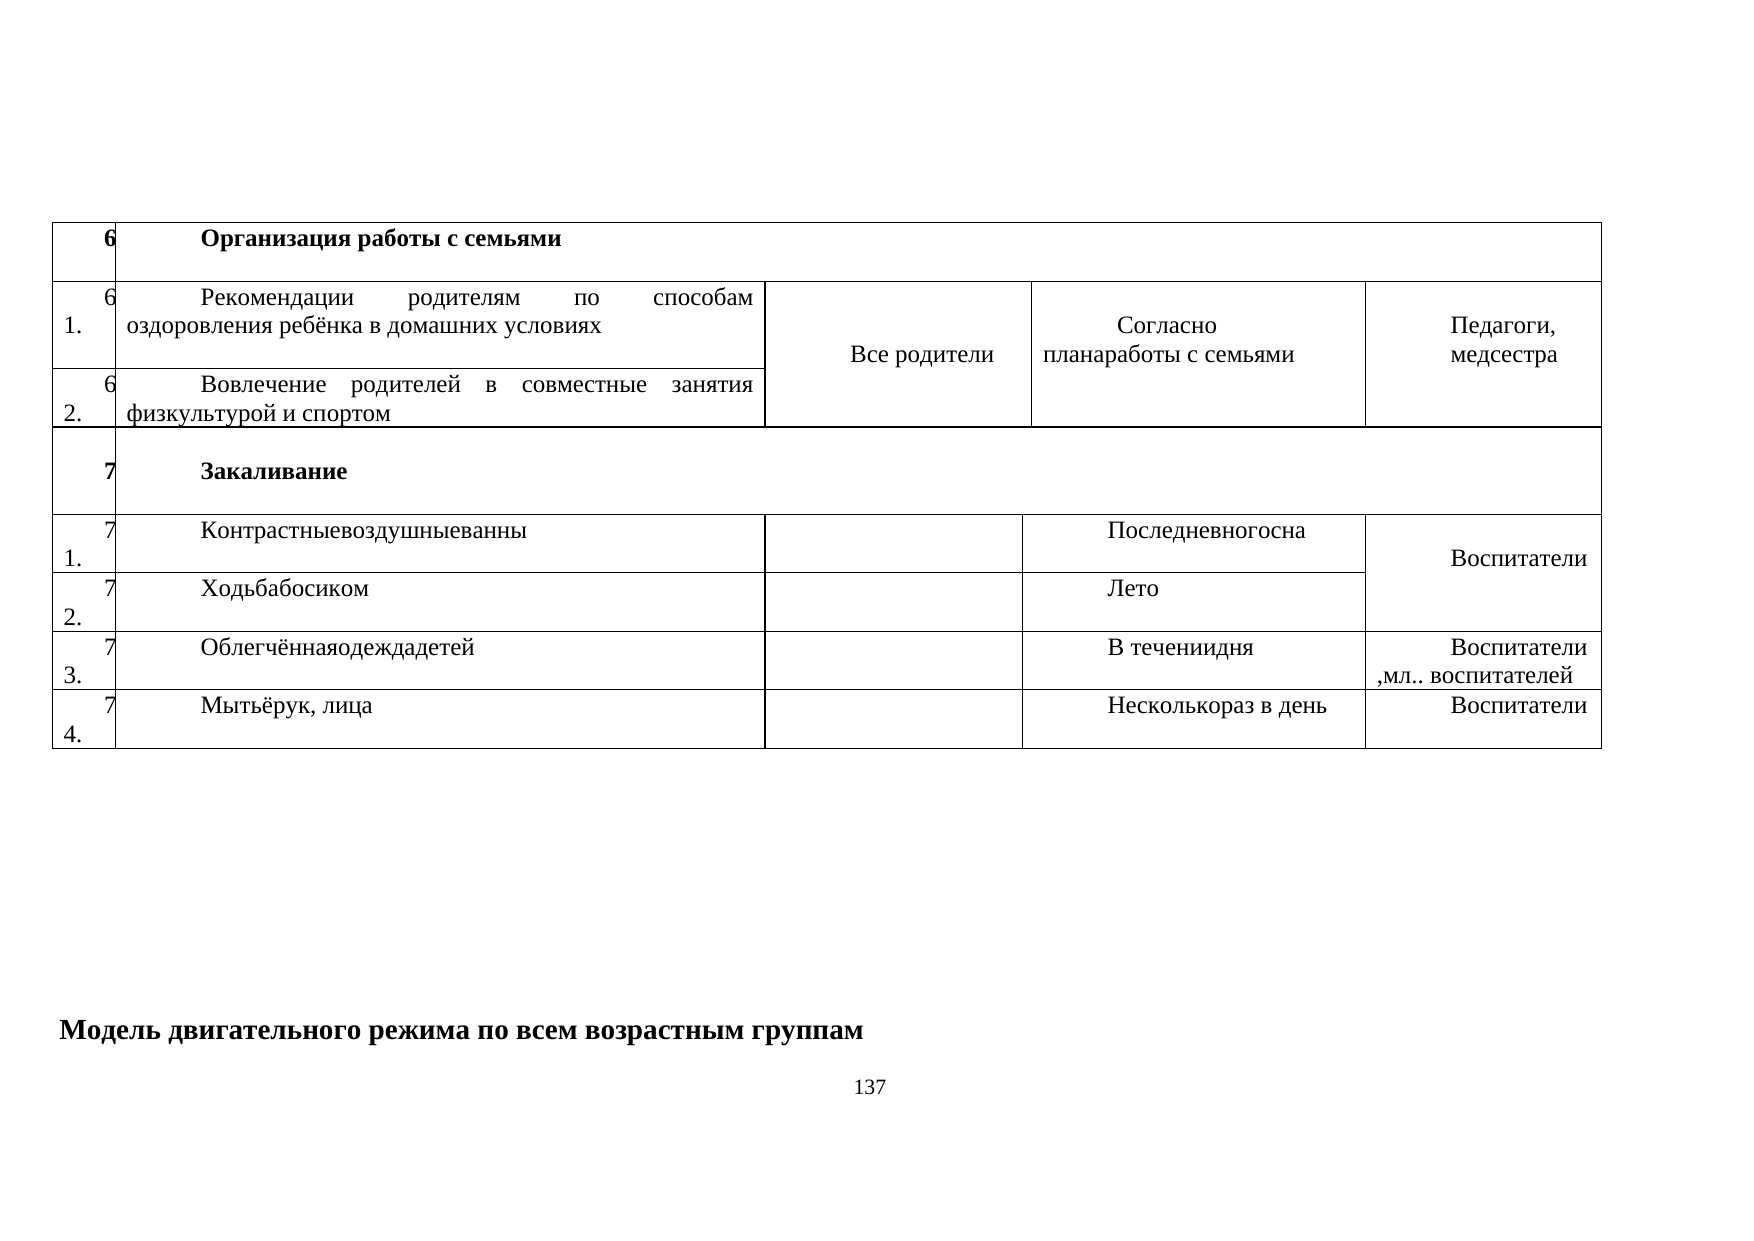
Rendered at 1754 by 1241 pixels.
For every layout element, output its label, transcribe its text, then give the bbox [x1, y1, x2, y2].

table_cell Все родители [766, 282, 1031, 426]
table_cell 6 [53, 223, 115, 281]
table_cell Контрастныевоздушныеванны [116, 515, 764, 572]
table_cell Воспитатели [1366, 515, 1601, 631]
table_cell 72. [53, 573, 115, 631]
table_cell 73. [53, 632, 115, 689]
table_cell [766, 632, 1022, 689]
table_cell Вовлечение родителей в совместные занятия физкультурой и спортом [116, 369, 764, 426]
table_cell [116, 223, 1601, 281]
table_cell Воспитатели,мл.. воспитателей [1366, 632, 1601, 689]
table_cell Педагоги, медсестра [1366, 282, 1601, 426]
table_cell [766, 515, 1022, 572]
table_cell Закаливание [116, 428, 1601, 514]
table_cell 74. [53, 690, 115, 748]
table_cell В течениидня [1023, 632, 1365, 689]
table_cell Ходьбабосиком [116, 573, 764, 631]
table_cell Согласно планаработы с семьями [1032, 282, 1365, 426]
table_cell [766, 573, 1022, 631]
table_cell Рекомендации родителям по способам оздоровления ребёнка в домашних условиях [116, 282, 764, 368]
table_cell Облегчённаяодеждадетей [116, 632, 764, 689]
table_cell 62. [53, 369, 115, 426]
text Модель двигательного режима по всем возрастным группам [59, 1012, 1680, 1046]
table_cell [766, 690, 1022, 748]
table_cell Лето [1023, 573, 1365, 631]
table_cell 71. [53, 515, 115, 572]
table_cell Несколькораз в день [1023, 690, 1365, 748]
table_cell 61. [53, 282, 115, 368]
table_cell Воспитатели [1366, 690, 1601, 748]
table_cell Последневногосна [1023, 515, 1365, 572]
table_cell Мытьёрук, лица [116, 690, 764, 748]
table_cell 7 [53, 428, 115, 514]
